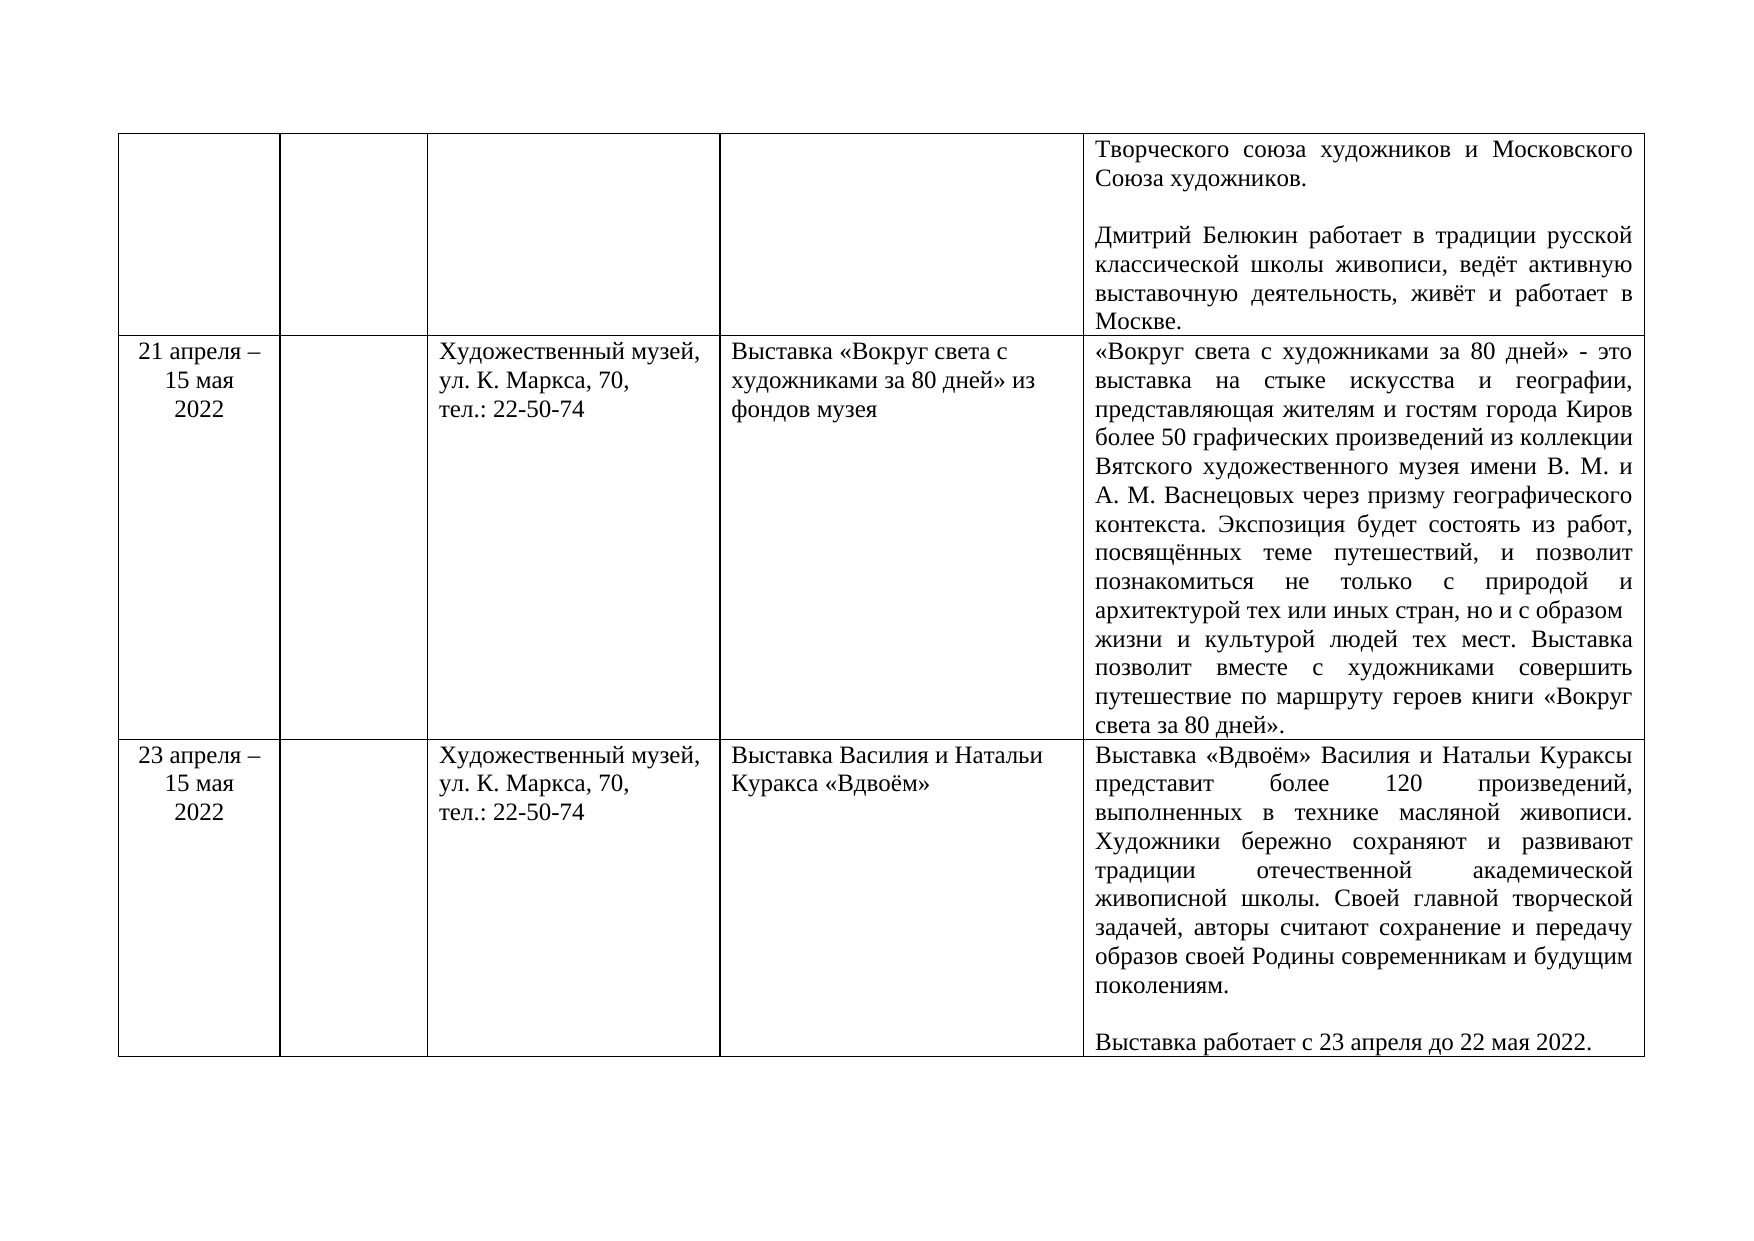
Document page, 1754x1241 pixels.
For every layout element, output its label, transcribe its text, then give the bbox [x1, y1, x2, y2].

table_cell Художественный музей, ул. К. Маркса, 70, тел.: 22-50-74 [428, 740, 719, 1056]
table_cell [119, 134, 279, 335]
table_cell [428, 134, 719, 335]
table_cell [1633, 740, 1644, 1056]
table_cell Выставка Василия и Натальи Куракса «Вдвоём» [721, 740, 1083, 1056]
table_cell [281, 134, 427, 335]
table_cell 23 апреля – 15 мая 2022 [119, 740, 279, 1056]
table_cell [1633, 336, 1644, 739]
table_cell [721, 134, 1083, 335]
table_cell 21 апреля – 15 мая 2022 [119, 336, 279, 739]
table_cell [1084, 134, 1644, 335]
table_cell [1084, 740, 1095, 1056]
table_cell [281, 336, 427, 739]
table_cell [281, 740, 427, 1056]
table_cell Выставка «Вокруг света с художниками за 80 дней» из фондов музея [721, 336, 1083, 739]
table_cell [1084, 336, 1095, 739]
table_cell Художественный музей, ул. К. Маркса, 70, тел.: 22-50-74 [428, 336, 719, 739]
